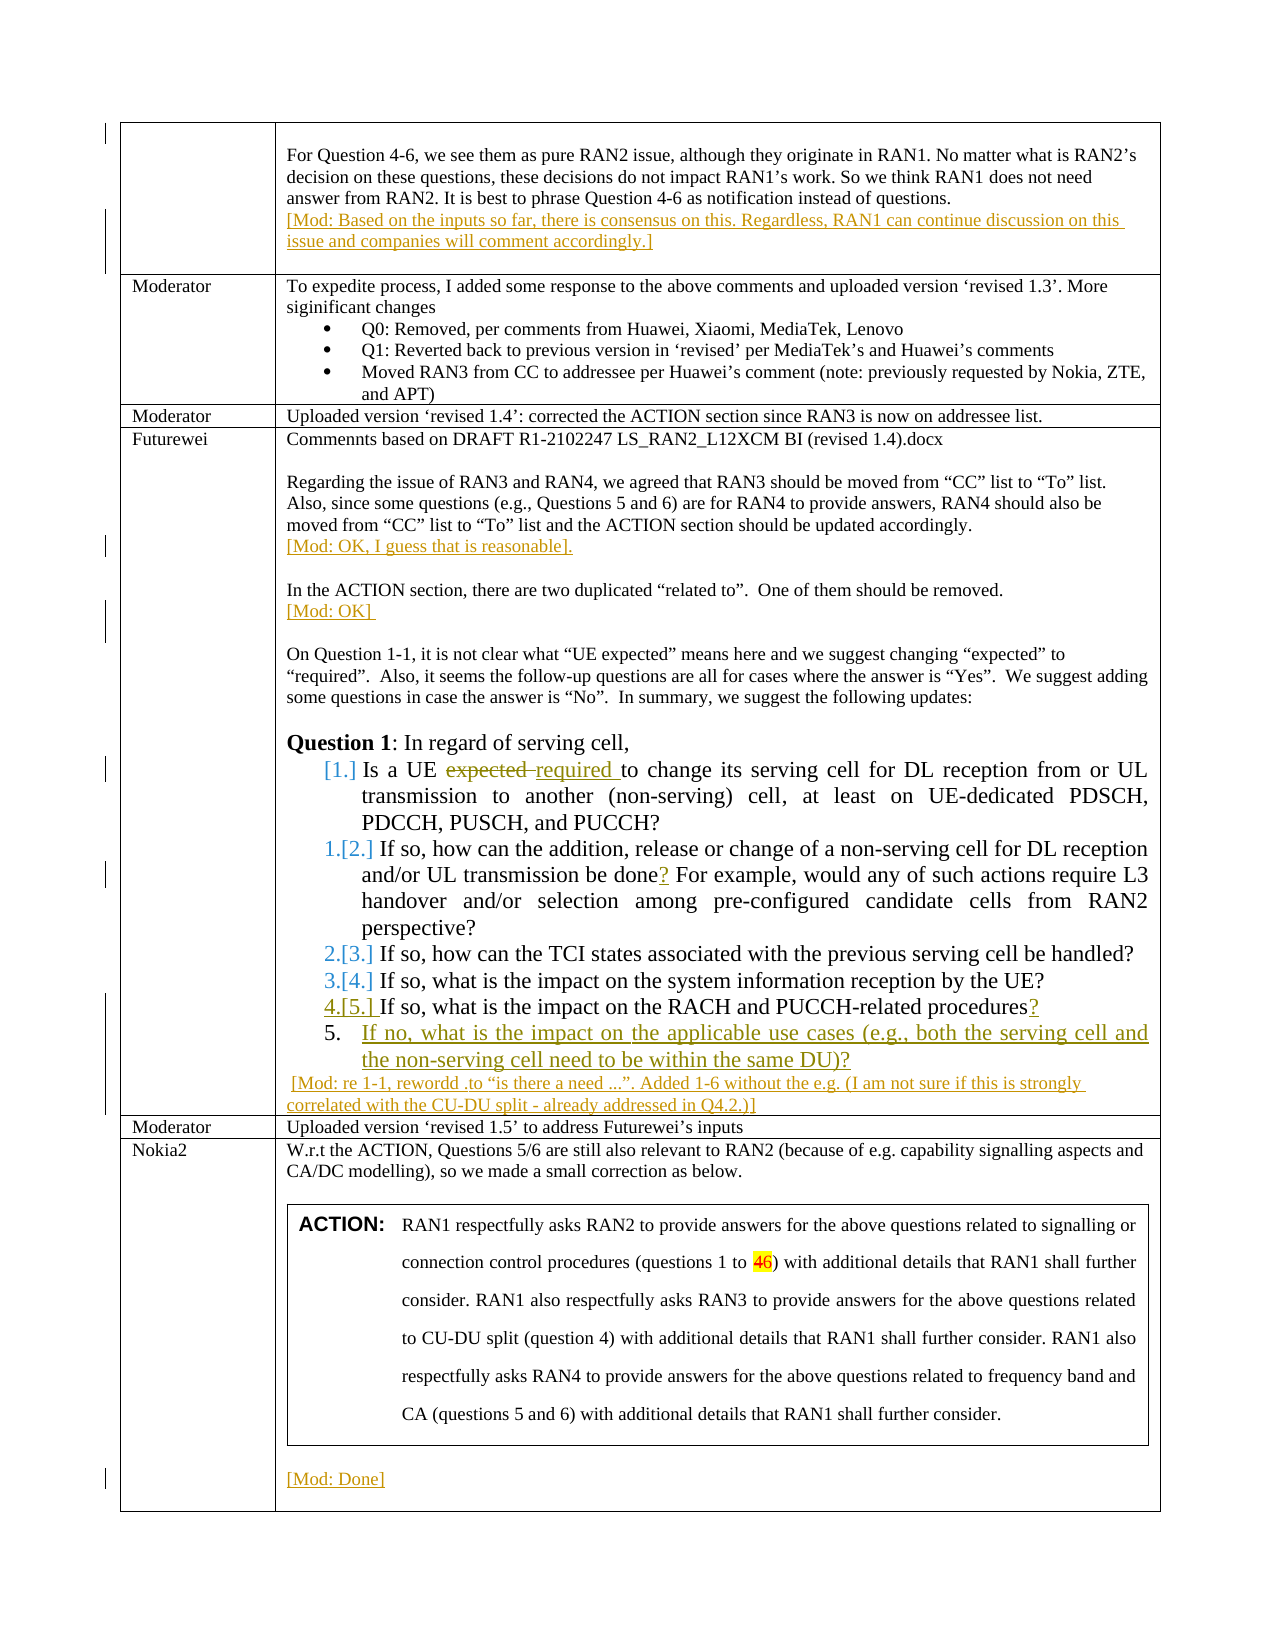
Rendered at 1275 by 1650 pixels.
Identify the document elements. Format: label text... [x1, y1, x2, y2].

table_cell Nokia2 [121, 1139, 275, 1511]
table_cell To expedite process, I added some response to the above comments and uploaded version ‘revised 1.3’. More siginificant changes Q0: Removed, per comments from Huawei, Xiaomi, MediaTek, Lenovo Q1: Reverted back to previous version in ‘revised’ per MediaTek’s and Huawei’s comments Moved RAN3 from CC to addressee per Huawei’s comment (note: previously requested by Nokia, ZTE, and APT) [276, 275, 1160, 404]
table_cell W.r.t the ACTION, Questions 5/6 are still also relevant to RAN2 (because of e.g. capability signalling aspects and CA/DC modelling), so we made a small correction as below. [276, 1139, 1160, 1511]
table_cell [121, 123, 275, 273]
table_cell Moderator [121, 1116, 275, 1138]
table_cell Moderator [121, 405, 275, 427]
table_cell Moderator [121, 275, 275, 404]
table_cell Uploaded version ‘revised 1.4’: corrected the ACTION section since RAN3 is now on addressee list. [276, 405, 1160, 427]
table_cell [276, 123, 1160, 273]
table_cell Uploaded version ‘revised 1.5’ to address Futurewei’s inputs [276, 1116, 1160, 1138]
table_cell Commennts based on DRAFT R1-2102247 LS_RAN2_L12XCM BI (revised 1.4).docx Regarding the issue of RAN3 and RAN4, we agreed that RAN3 should be moved from “CC” list to “To” list. Also, since some questions (e.g., Questions 5 and 6) are for RAN4 to provide answers, RAN4 should also be moved from “CC” list to “To” list and the ACTION section should be updated accordingly. In the ACTION section, there are two duplicated “related to”. One of them should be removed. On Question 1-1, it is not clear what “UE expected” means here and we suggest changing “expected” to “required”. Also, it seems the follow-up questions are all for cases where the answer is “Yes”. We suggest adding some questions in case the answer is “No”. In summary, we suggest the following updates: Question 1: In regard of serving cell, Is a UE to change its serving cell for DL reception from or UL transmission to another (non-serving) cell, at least on UE-dedicated PDSCH, PDCCH, PUSCH, and PUCCH? If so, how can the addition, release or change of a non-serving cell for DL reception and/or UL transmission be done For example, would any of such actions require L3 handover and/or selection among pre-configured candidate cells from RAN2 perspective? If so, how can the TCI states associated with the previous serving cell be handled? If so, what is the impact on the system information reception by the UE? If so, what is the impact on the RACH and PUCCH-related procedures [276, 428, 1160, 1115]
table_cell Futurewei [121, 428, 275, 1115]
